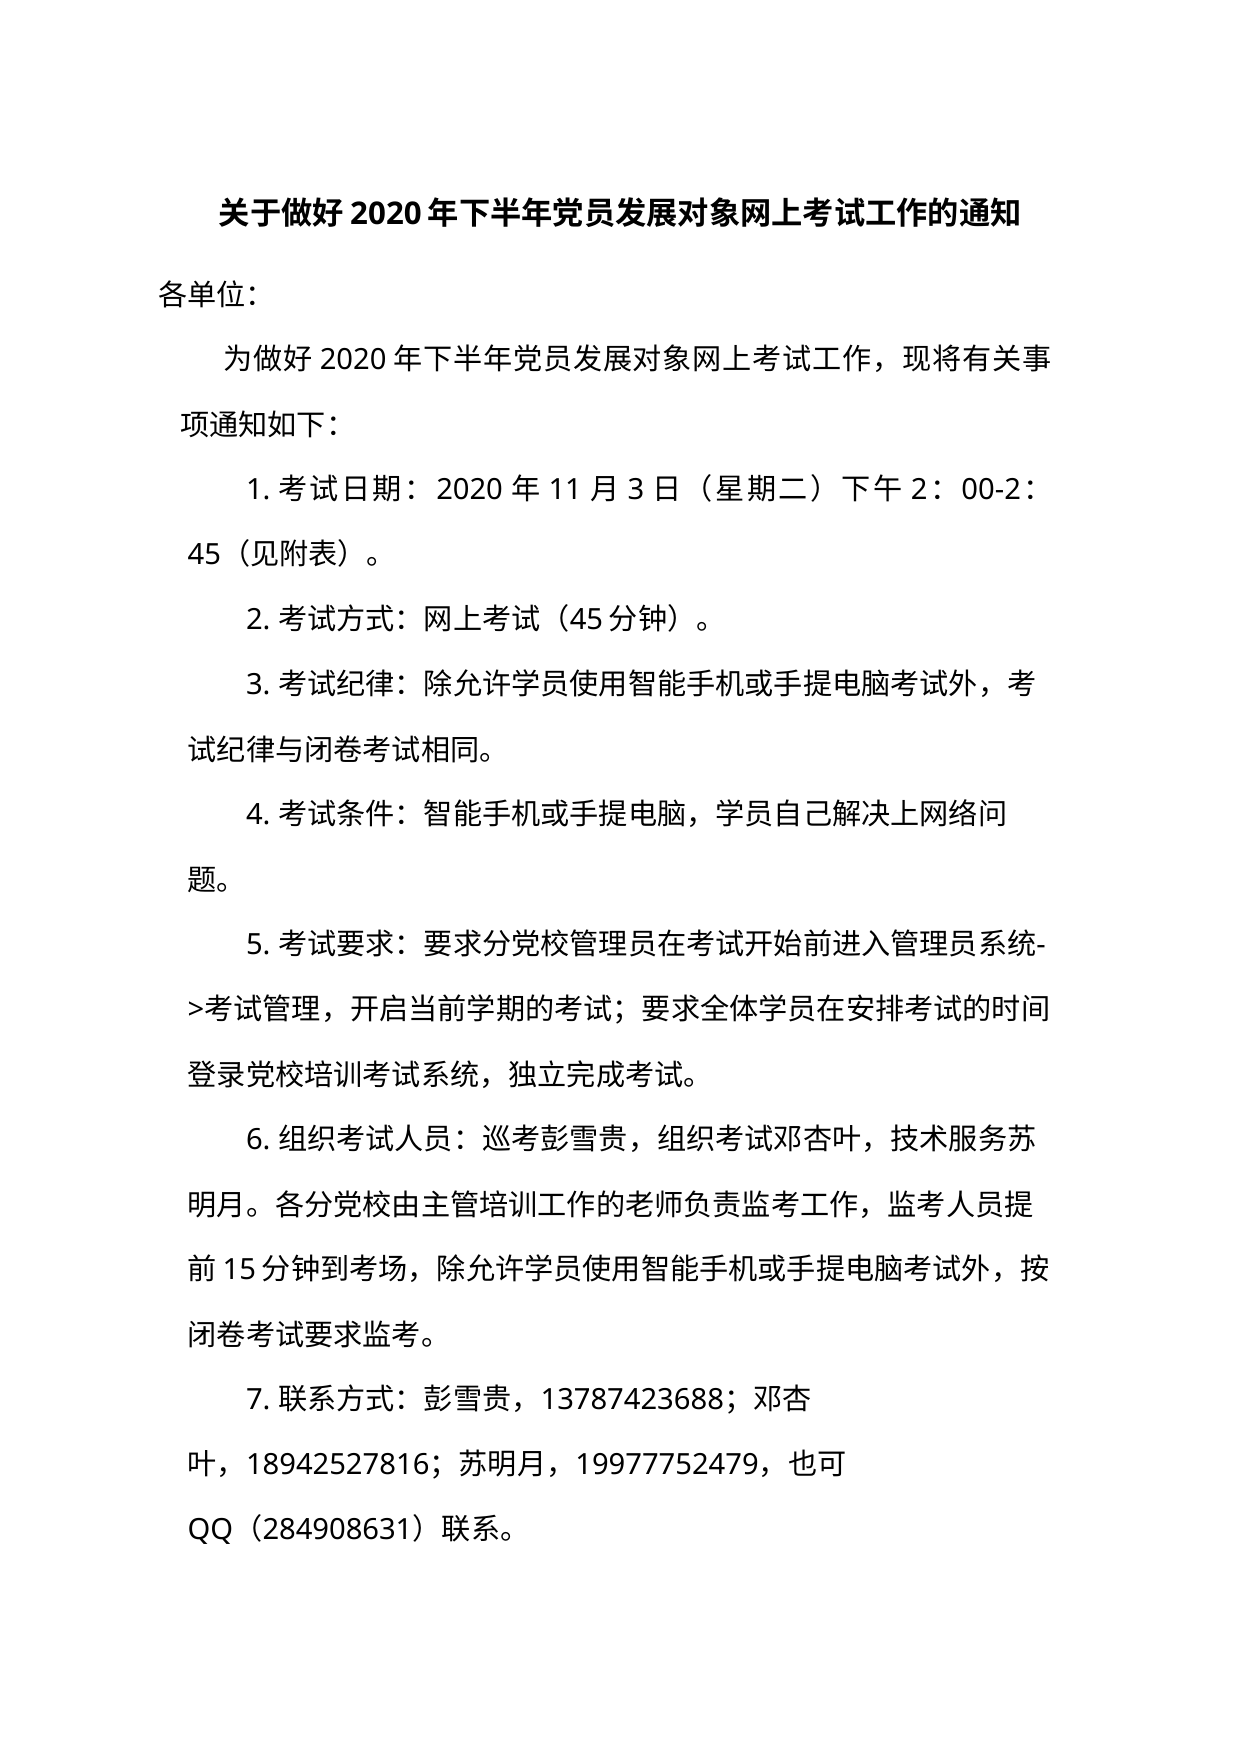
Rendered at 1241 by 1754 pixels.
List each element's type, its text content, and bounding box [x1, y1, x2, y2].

list 考试方式：网上考试（45分钟）。 [187, 585, 1053, 650]
list 考试纪律：除允许学员使用智能手机或手提电脑考试外，考试纪律与闭卷考试相同。 [187, 650, 1053, 780]
text 关于做好2020年下半年党员发展对象网上考试工作的通知 [187, 178, 1053, 243]
list 组织考试人员：巡考彭雪贵，组织考试邓杏叶，技术服务苏明月。各分党校由主管培训工作的老师负责监考工作，监考人员提前15分钟到考场，除允许学员使用智能手机或手提电脑考试外，按闭卷考试要求监考。 [187, 1105, 1053, 1365]
list 考试条件：智能手机或手提电脑，学员自己解决上网络问题。 [187, 780, 1053, 910]
list 考试日期：2020年11月3日（星期二）下午2：00-2：45（见附表）。 [187, 455, 1053, 585]
text 为做好2020年下半年党员发展对象网上考试工作，现将有关事项通知如下： [180, 325, 1053, 455]
list 联系方式：彭雪贵，13787423688；邓杏叶，18942527816；苏明月，19977752479，也可QQ（284908631）联系。 [187, 1365, 1053, 1560]
list 考试要求：要求分党校管理员在考试开始前进入管理员系统->考试管理，开启当前学期的考试；要求全体学员在安排考试的时间登录党校培训考试系统，独立完成考试。 [187, 910, 1053, 1105]
text 各单位： [158, 260, 1053, 325]
